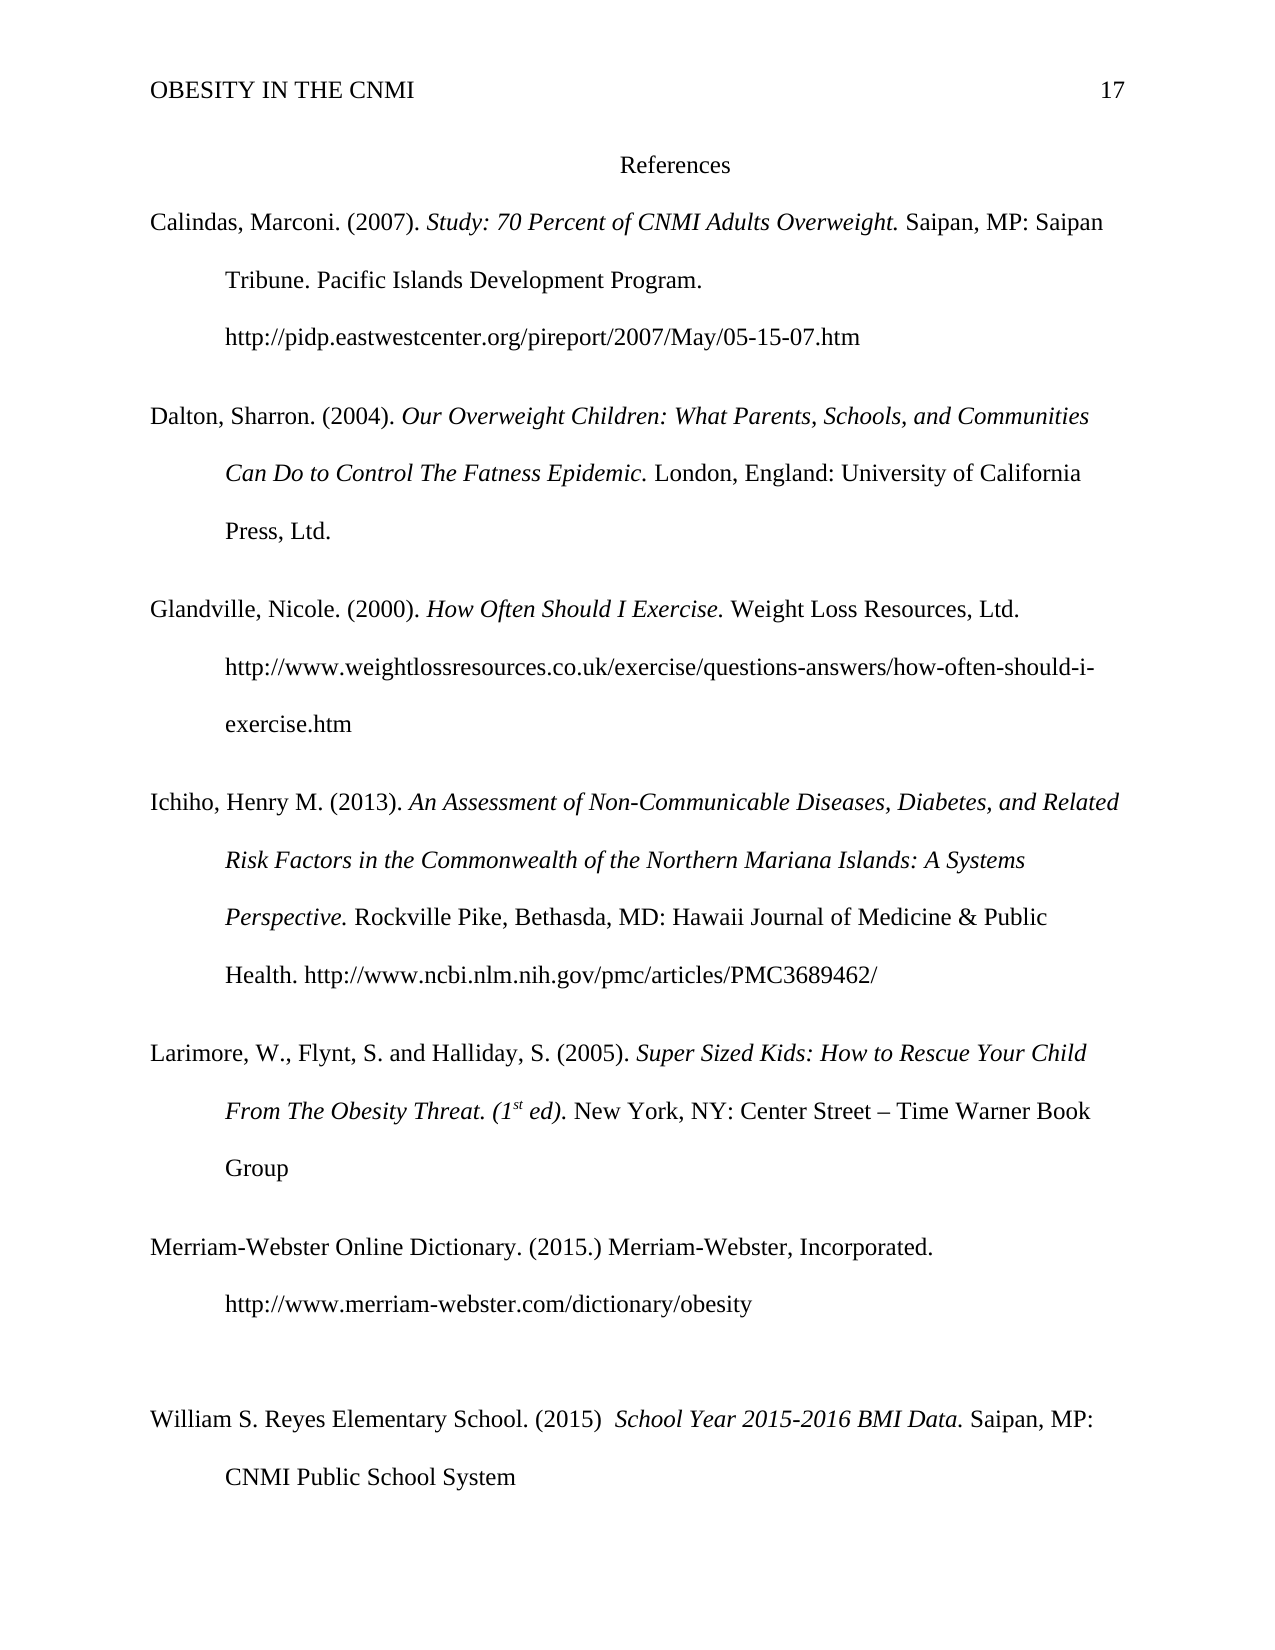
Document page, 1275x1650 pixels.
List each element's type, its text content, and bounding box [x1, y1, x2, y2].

text Merriam-Webster Online Dictionary. (2015.) Merriam-Webster, Incorporated. [150, 1232, 1125, 1260]
text William S. Reyes Elementary School. (2015) School Year 2015-2016 BMI Data. Saipan, MP: CNMI Public School System [150, 1404, 1125, 1490]
text Glandville, Nicole. (2000). How Often Should I Exercise. Weight Loss Resources, Ltd. http://www.weightlossresources.co.uk/exercise/questions-answers/how-often-should-i-exercise.htm [150, 594, 1125, 738]
text http://www.merriam-webster.com/dictionary/obesity [150, 1289, 1125, 1318]
text Dalton, Sharron. (2004). Our Overweight Children: What Parents, Schools, and Communities Can Do to Control The Fatness Epidemic. London, England: University of California Press, Ltd. [150, 401, 1125, 544]
text Larimore, W., Flynt, S. and Halliday, S. (2005). Super Sized Kids: How to Rescue Your Child From The Obesity Threat. (1st ed). New York, NY: Center Street – Time Warner Book Group [150, 1038, 1125, 1182]
text Ichiho, Henry M. (2013). An Assessment of Non-Communicable Diseases, Diabetes, and Related Risk Factors in the Commonwealth of the Northern Mariana Islands: A Systems Perspective. Rockville Pike, Bethasda, MD: Hawaii Journal of Medicine & Public Health. http://www.ncbi.nlm.nih.gov/pmc/articles/PMC3689462/ [150, 787, 1125, 989]
text References [150, 150, 1125, 179]
text Calindas, Marconi. (2007). Study: 70 Percent of CNMI Adults Overweight. Saipan, MP: Saipan Tribune. Pacific Islands Development Program. http://pidp.eastwestcenter.org/pireport/2007/May/05-15-07.htm [150, 207, 1125, 351]
